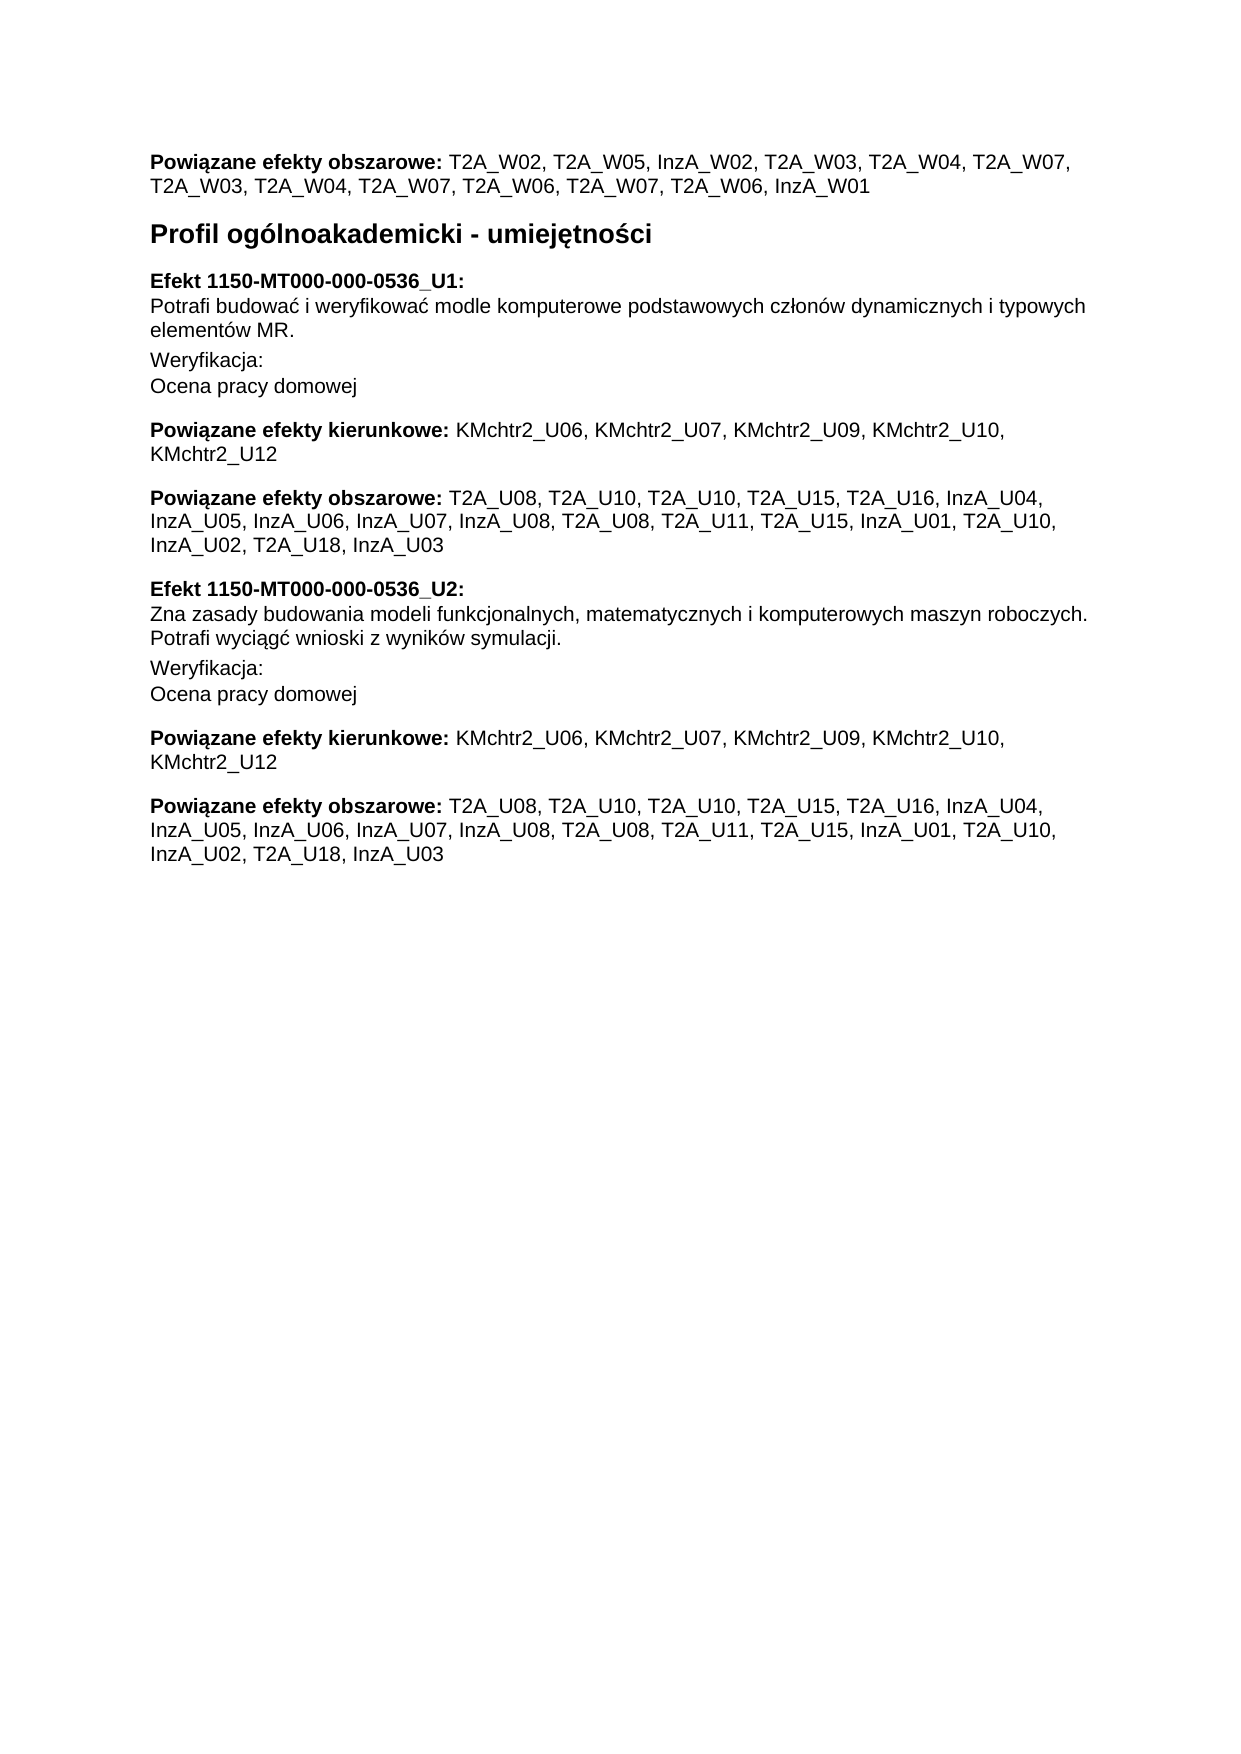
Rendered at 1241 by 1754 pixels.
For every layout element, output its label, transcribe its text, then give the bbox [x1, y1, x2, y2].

text Weryfikacja: [150, 348, 1090, 372]
text Ocena pracy domowej [150, 682, 1090, 706]
text Powiązane efekty kierunkowe: KMchtr2_U06, KMchtr2_U07, KMchtr2_U09, KMchtr2_U10, KMchtr2_U12 [150, 726, 1090, 774]
text Zna zasady budowania modeli funkcjonalnych, matematycznych i komputerowych maszyn roboczych. Potrafi wyciągć wnioski z wyników symulacji. [150, 602, 1090, 650]
text Powiązane efekty obszarowe: T2A_W02, T2A_W05, InzA_W02, T2A_W03, T2A_W04, T2A_W07, T2A_W03, T2A_W04, T2A_W07, T2A_W06, T2A_W07, T2A_W06, InzA_W01 [150, 150, 1090, 198]
subtitle Profil ogólnoakademicki - umiejętności [150, 218, 1090, 249]
text Efekt 1150-MT000-000-0536_U1: [150, 269, 1090, 293]
text Ocena pracy domowej [150, 374, 1090, 398]
text Powiązane efekty kierunkowe: KMchtr2_U06, KMchtr2_U07, KMchtr2_U09, KMchtr2_U10, KMchtr2_U12 [150, 418, 1090, 466]
text Weryfikacja: [150, 656, 1090, 680]
text Powiązane efekty obszarowe: T2A_U08, T2A_U10, T2A_U10, T2A_U15, T2A_U16, InzA_U04, InzA_U05, InzA_U06, InzA_U07, InzA_U08, T2A_U08, T2A_U11, T2A_U15, InzA_U01, T2A_U10, InzA_U02, T2A_U18, InzA_U03 [150, 485, 1090, 557]
text Powiązane efekty obszarowe: T2A_U08, T2A_U10, T2A_U10, T2A_U15, T2A_U16, InzA_U04, InzA_U05, InzA_U06, InzA_U07, InzA_U08, T2A_U08, T2A_U11, T2A_U15, InzA_U01, T2A_U10, InzA_U02, T2A_U18, InzA_U03 [150, 794, 1090, 866]
text Efekt 1150-MT000-000-0536_U2: [150, 577, 1090, 601]
text Potrafi budować i weryfikować modle komputerowe podstawowych członów dynamicznych i typowych elementów MR. [150, 294, 1090, 342]
